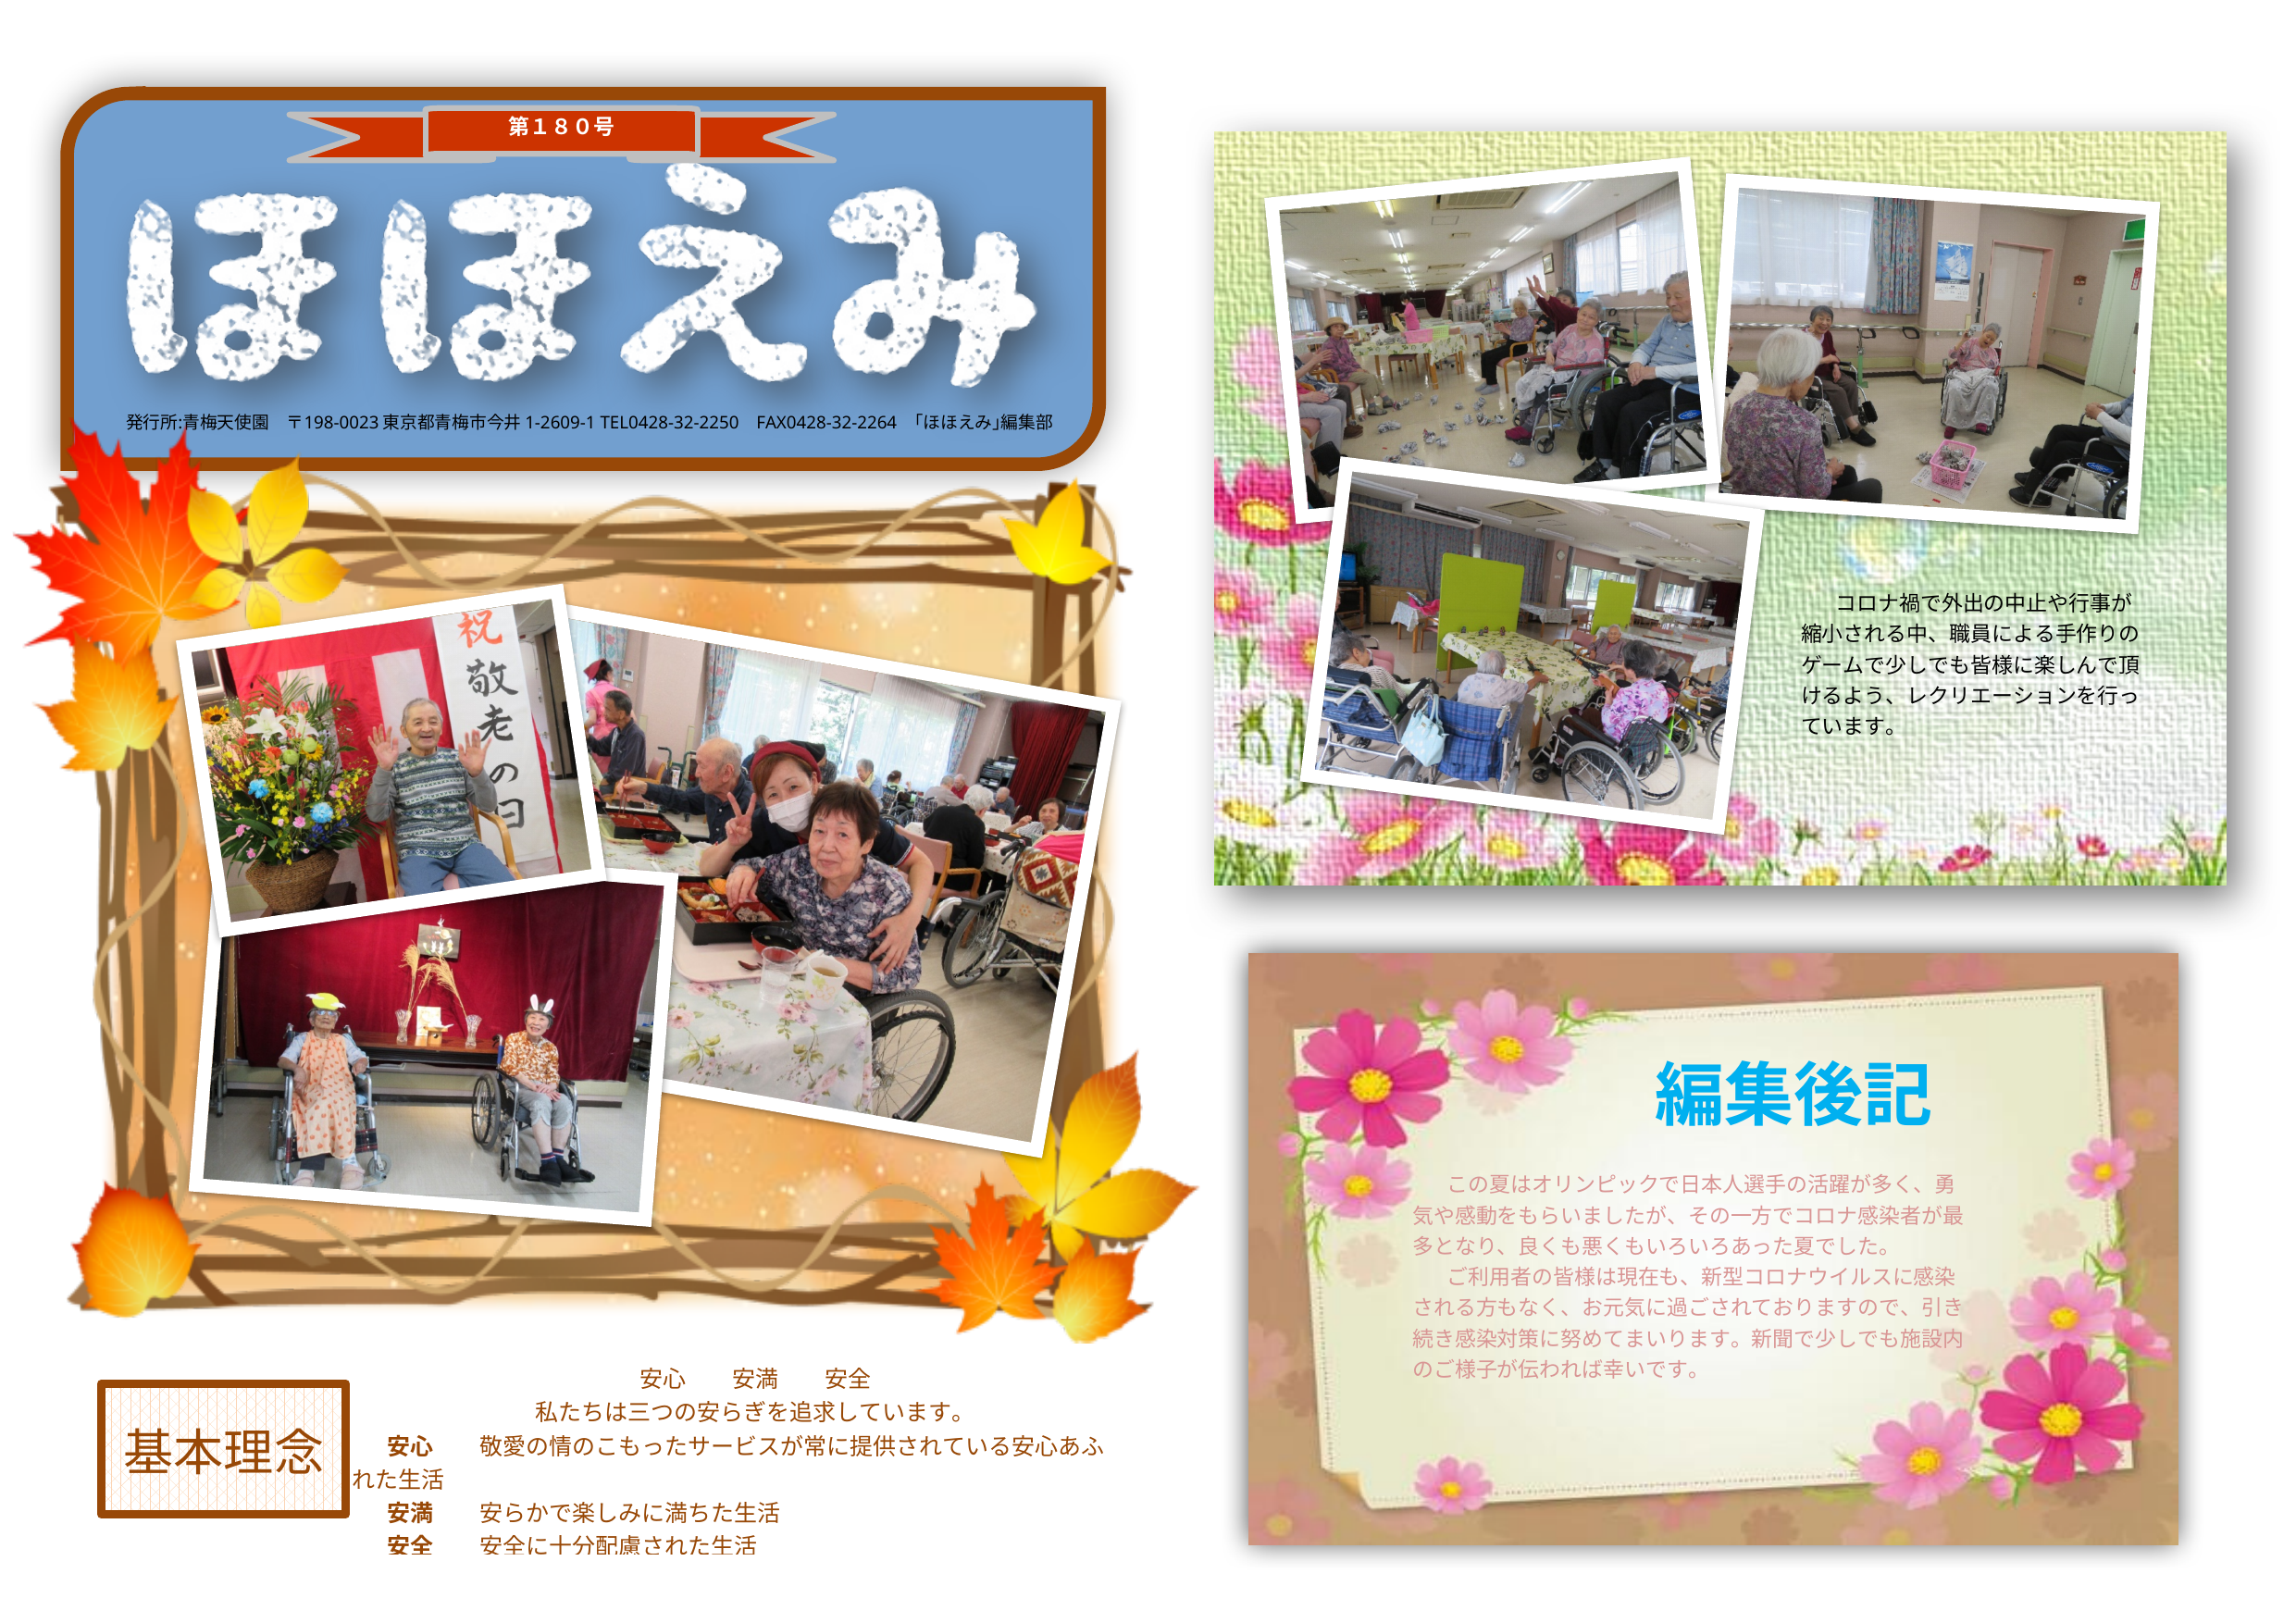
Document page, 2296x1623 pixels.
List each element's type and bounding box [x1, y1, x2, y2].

picture [1214, 131, 2227, 886]
picture [12, 151, 1200, 1344]
picture [1248, 953, 2178, 1545]
